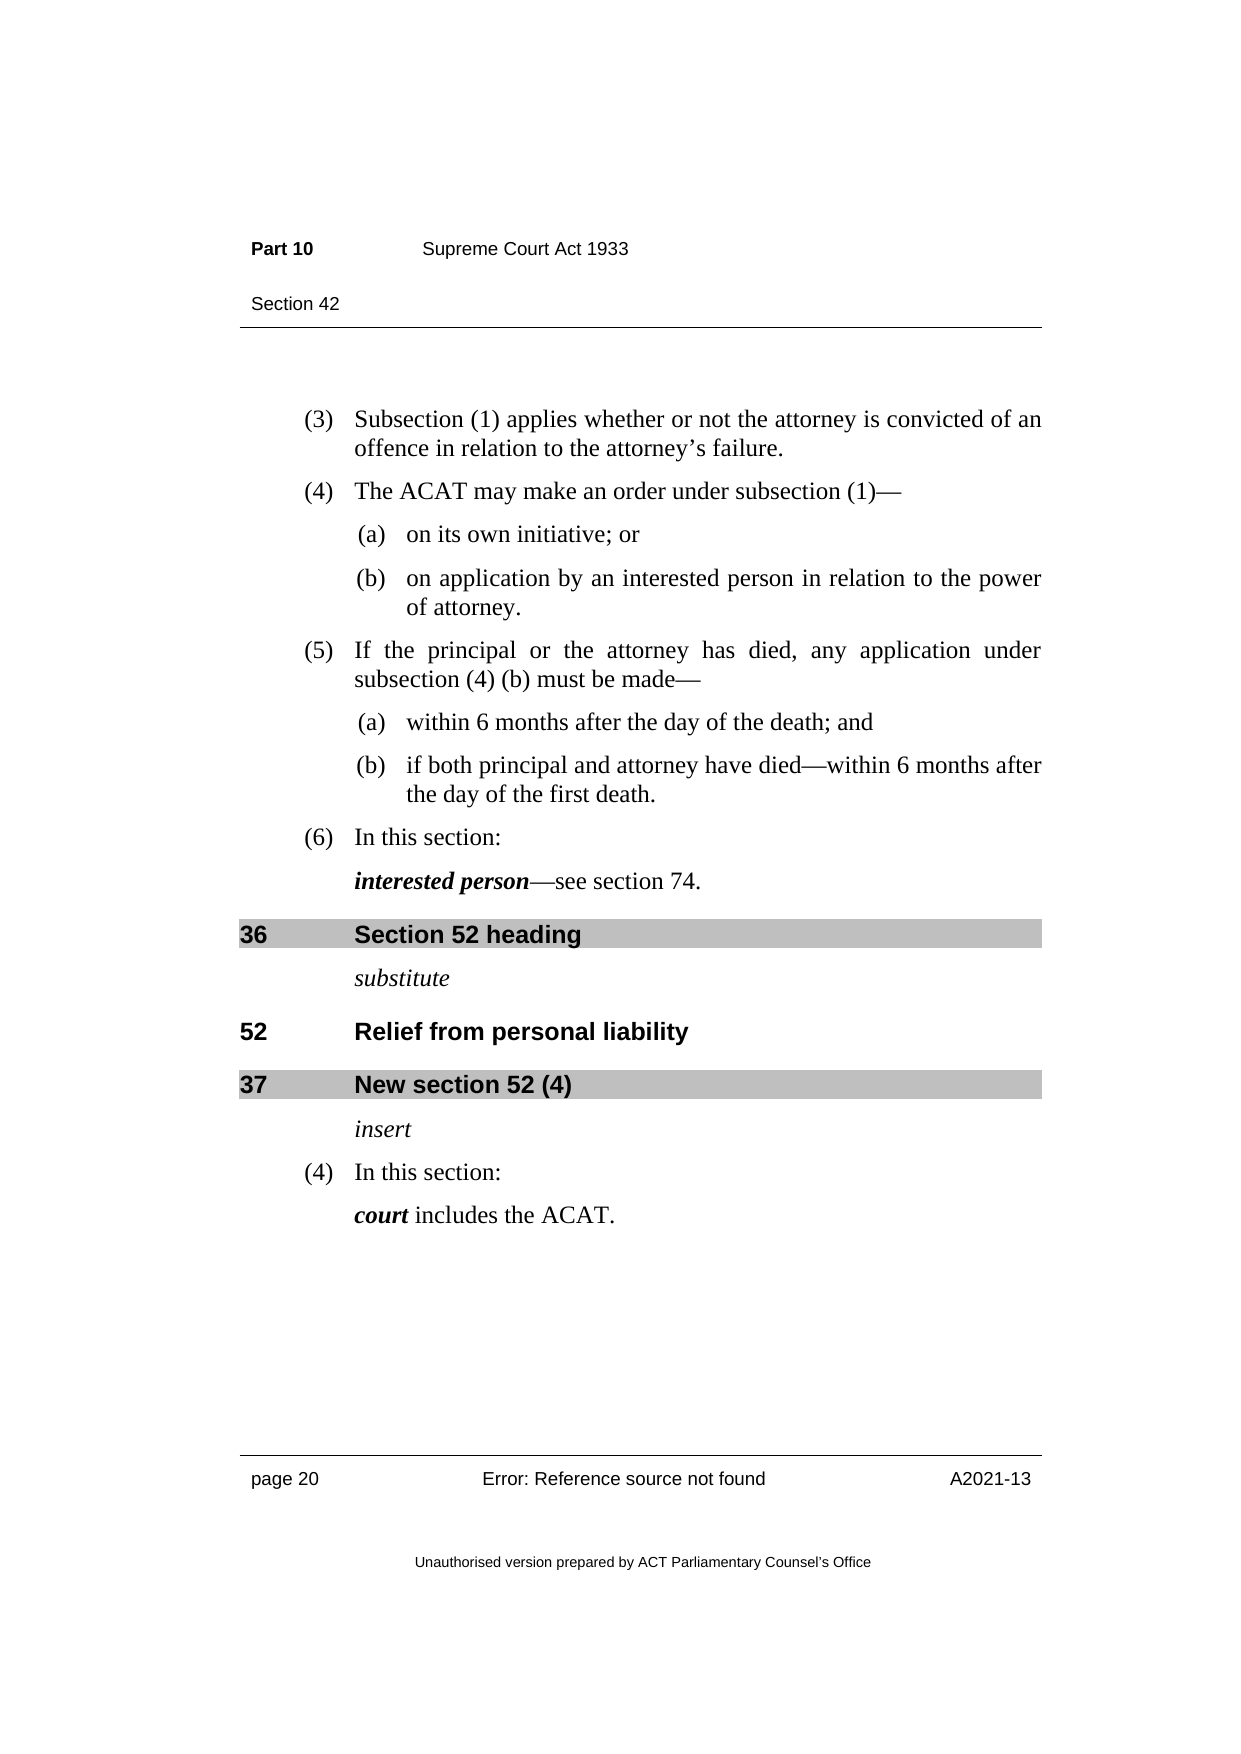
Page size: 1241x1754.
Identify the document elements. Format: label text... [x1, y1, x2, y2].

text insert [354, 1114, 1042, 1142]
text (5) If the principal or the attorney has died, any application under subsection (4) (b) must be made— [239, 635, 1042, 692]
text (a) on its own initiative; or [239, 519, 1042, 548]
text 37 New section 52 (4) [239, 1070, 1042, 1099]
text 36 Section 52 heading [239, 919, 1042, 948]
text substitute [354, 963, 1042, 992]
text (b) if both principal and attorney have died—within 6 months after the day of the first death. [239, 750, 1042, 808]
text (4) The ACAT may make an order under subsection (1)— [239, 476, 1042, 505]
text (3) Subsection (1) applies whether or not the attorney is convicted of an offence in relation to the attorney’s failure. [239, 404, 1042, 462]
text interested person—see section 74. [354, 866, 1042, 894]
text (6) In this section: [239, 822, 1042, 851]
text (4) In this section: [239, 1157, 1042, 1186]
text court includes the ACAT. [354, 1200, 1042, 1229]
text (b) on application by an interested person in relation to the power of attorney. [239, 563, 1042, 620]
text 52 Relief from personal liability [239, 1017, 1042, 1045]
text (a) within 6 months after the day of the death; and [239, 707, 1042, 736]
